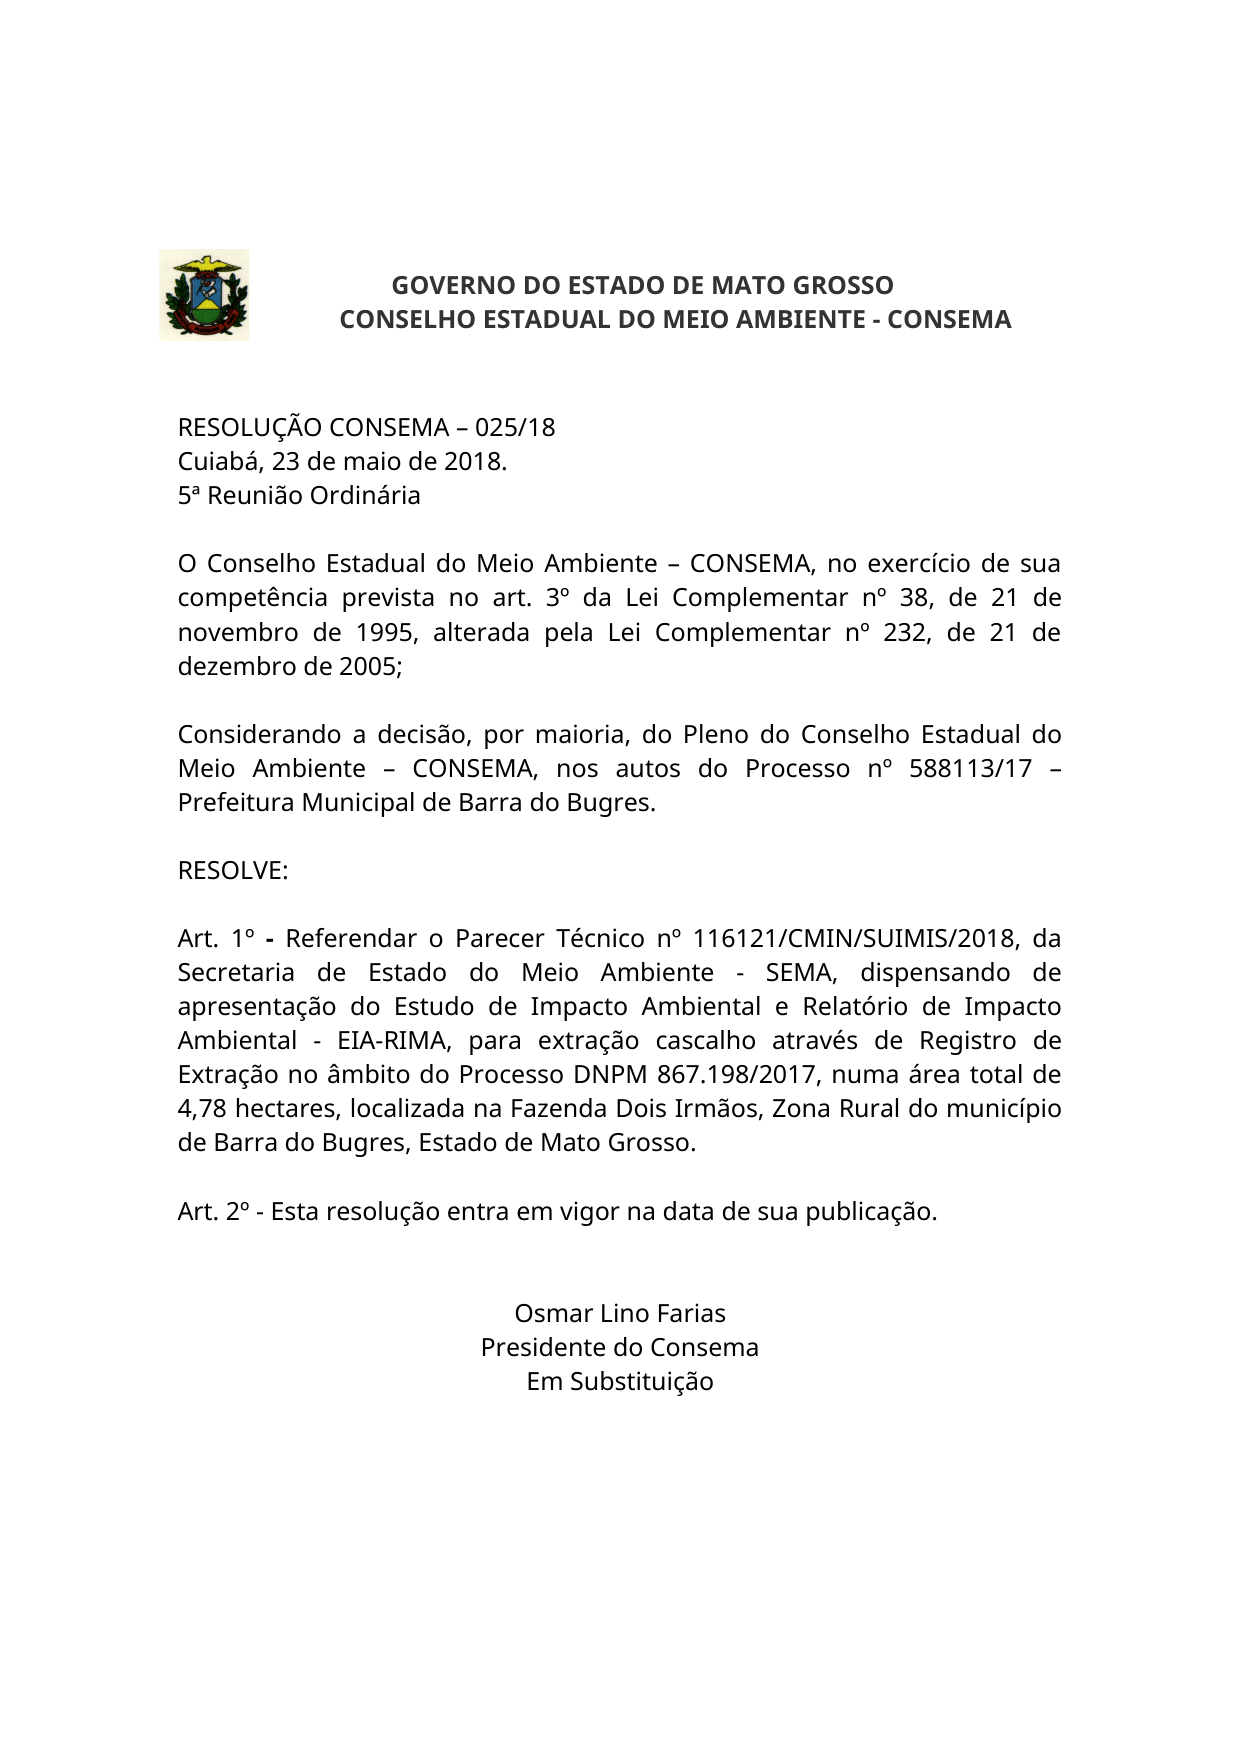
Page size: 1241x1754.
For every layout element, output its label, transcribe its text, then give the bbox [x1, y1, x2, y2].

text Art. 1º - Referendar o Parecer Técnico nº 116121/CMIN/SUIMIS/2018, da Secretaria de Estado do Meio Ambiente - SEMA, dispensando de apresentação do Estudo de Impacto Ambiental e Relatório de Impacto Ambiental - EIA-RIMA, para extração cascalho através de Registro de Extração no âmbito do Processo DNPM 867.198/2017, numa área total de 4,78 hectares, localizada na Fazenda Dois Irmãos, Zona Rural do município de Barra do Bugres, Estado de Mato Grosso. [177, 921, 1063, 1159]
text RESOLUÇÃO CONSEMA – 025/18 [177, 410, 1063, 444]
picture [158, 249, 249, 339]
text Em Substituição [177, 1363, 1063, 1398]
subtitle CONSELHO ESTADUAL DO MEIO AMBIENTE - CONSEMA [249, 302, 1063, 336]
text Art. 2º - Esta resolução entra em vigor na data de sua publicação. [177, 1193, 1063, 1227]
text RESOLVE: [177, 853, 1063, 887]
text Considerando a decisão, por maioria, do Pleno do Conselho Estadual do Meio Ambiente – CONSEMA, nos autos do Processo nº 588113/17 – Prefeitura Municipal de Barra do Bugres. [177, 716, 1063, 818]
text GOVERNO DO ESTADO DE MATO GROSSO [249, 268, 1063, 302]
text O Conselho Estadual do Meio Ambiente – CONSEMA, no exercício de sua competência prevista no art. 3º da Lei Complementar nº 38, de 21 de novembro de 1995, alterada pela Lei Complementar nº 232, de 21 de dezembro de 2005; [177, 546, 1063, 682]
text Cuiabá, 23 de maio de 2018. [177, 444, 1063, 478]
text Osmar Lino Farias [177, 1295, 1063, 1329]
text 5ª Reunião Ordinária [177, 478, 1063, 512]
text Presidente do Consema [177, 1329, 1063, 1363]
